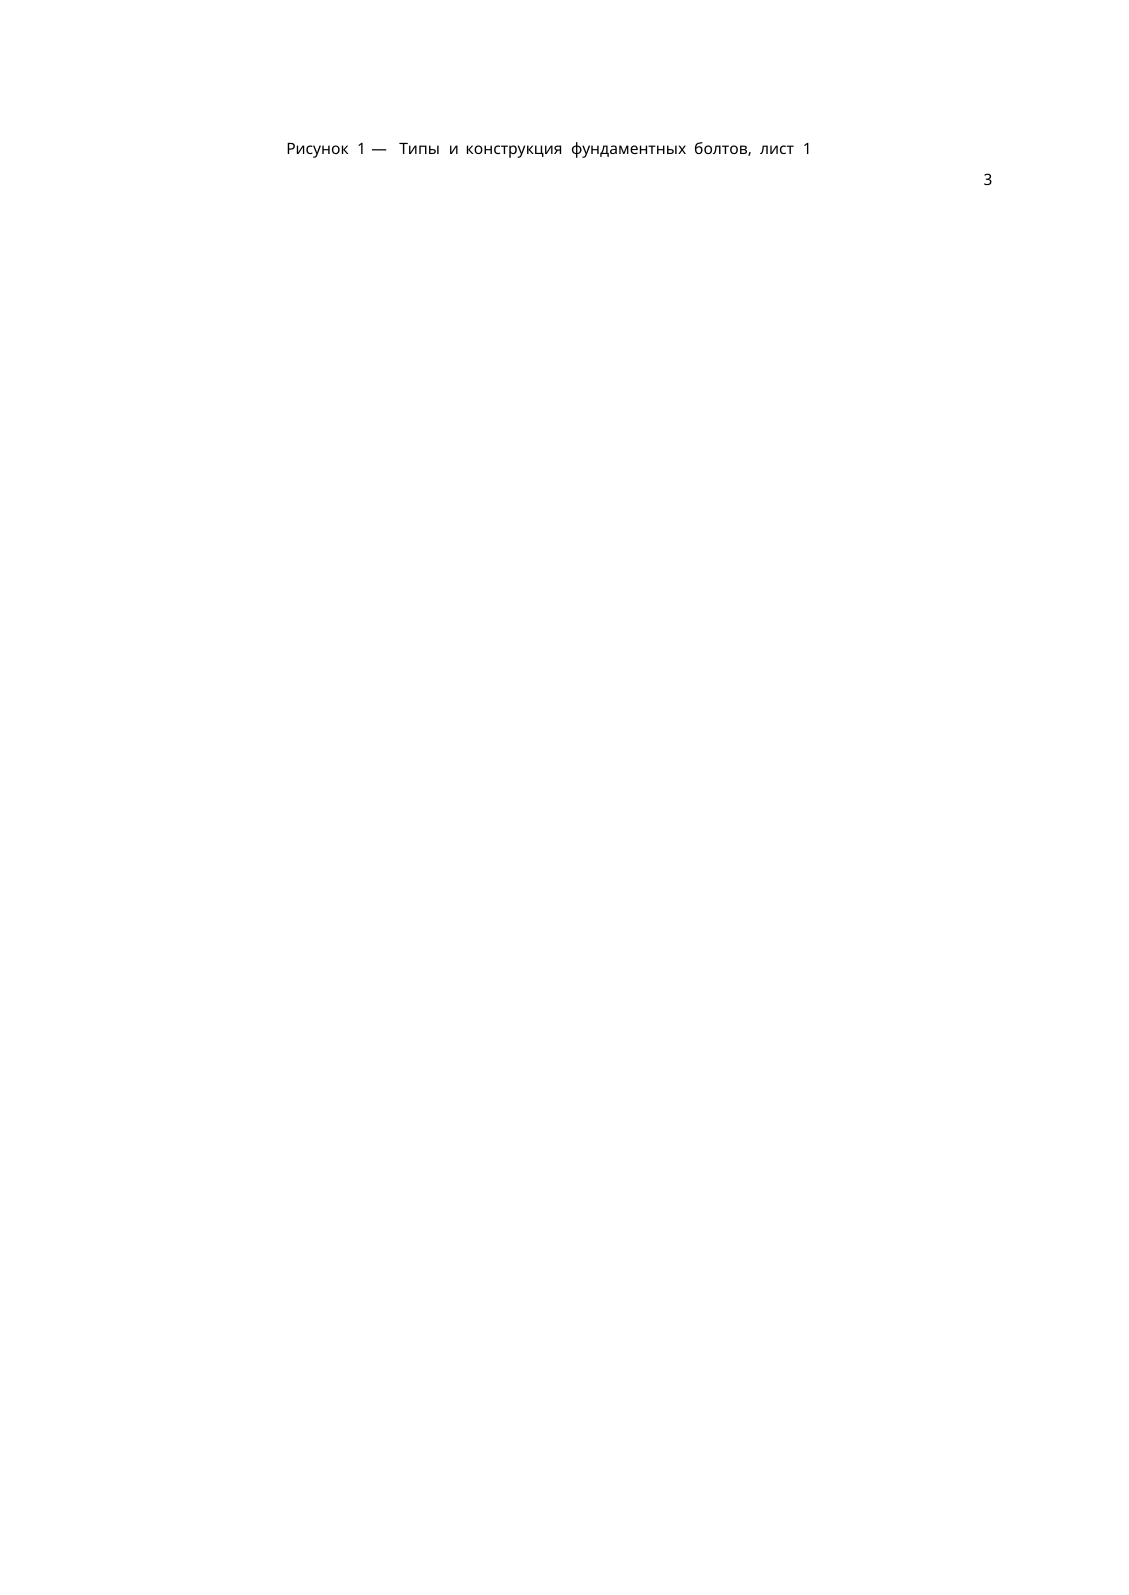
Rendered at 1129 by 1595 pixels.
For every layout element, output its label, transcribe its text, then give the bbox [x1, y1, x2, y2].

text 3 [158, 168, 992, 190]
text Рисунок 1 — Типы и конструкция фундаментных болтов, лист 1 [286, 137, 1005, 159]
